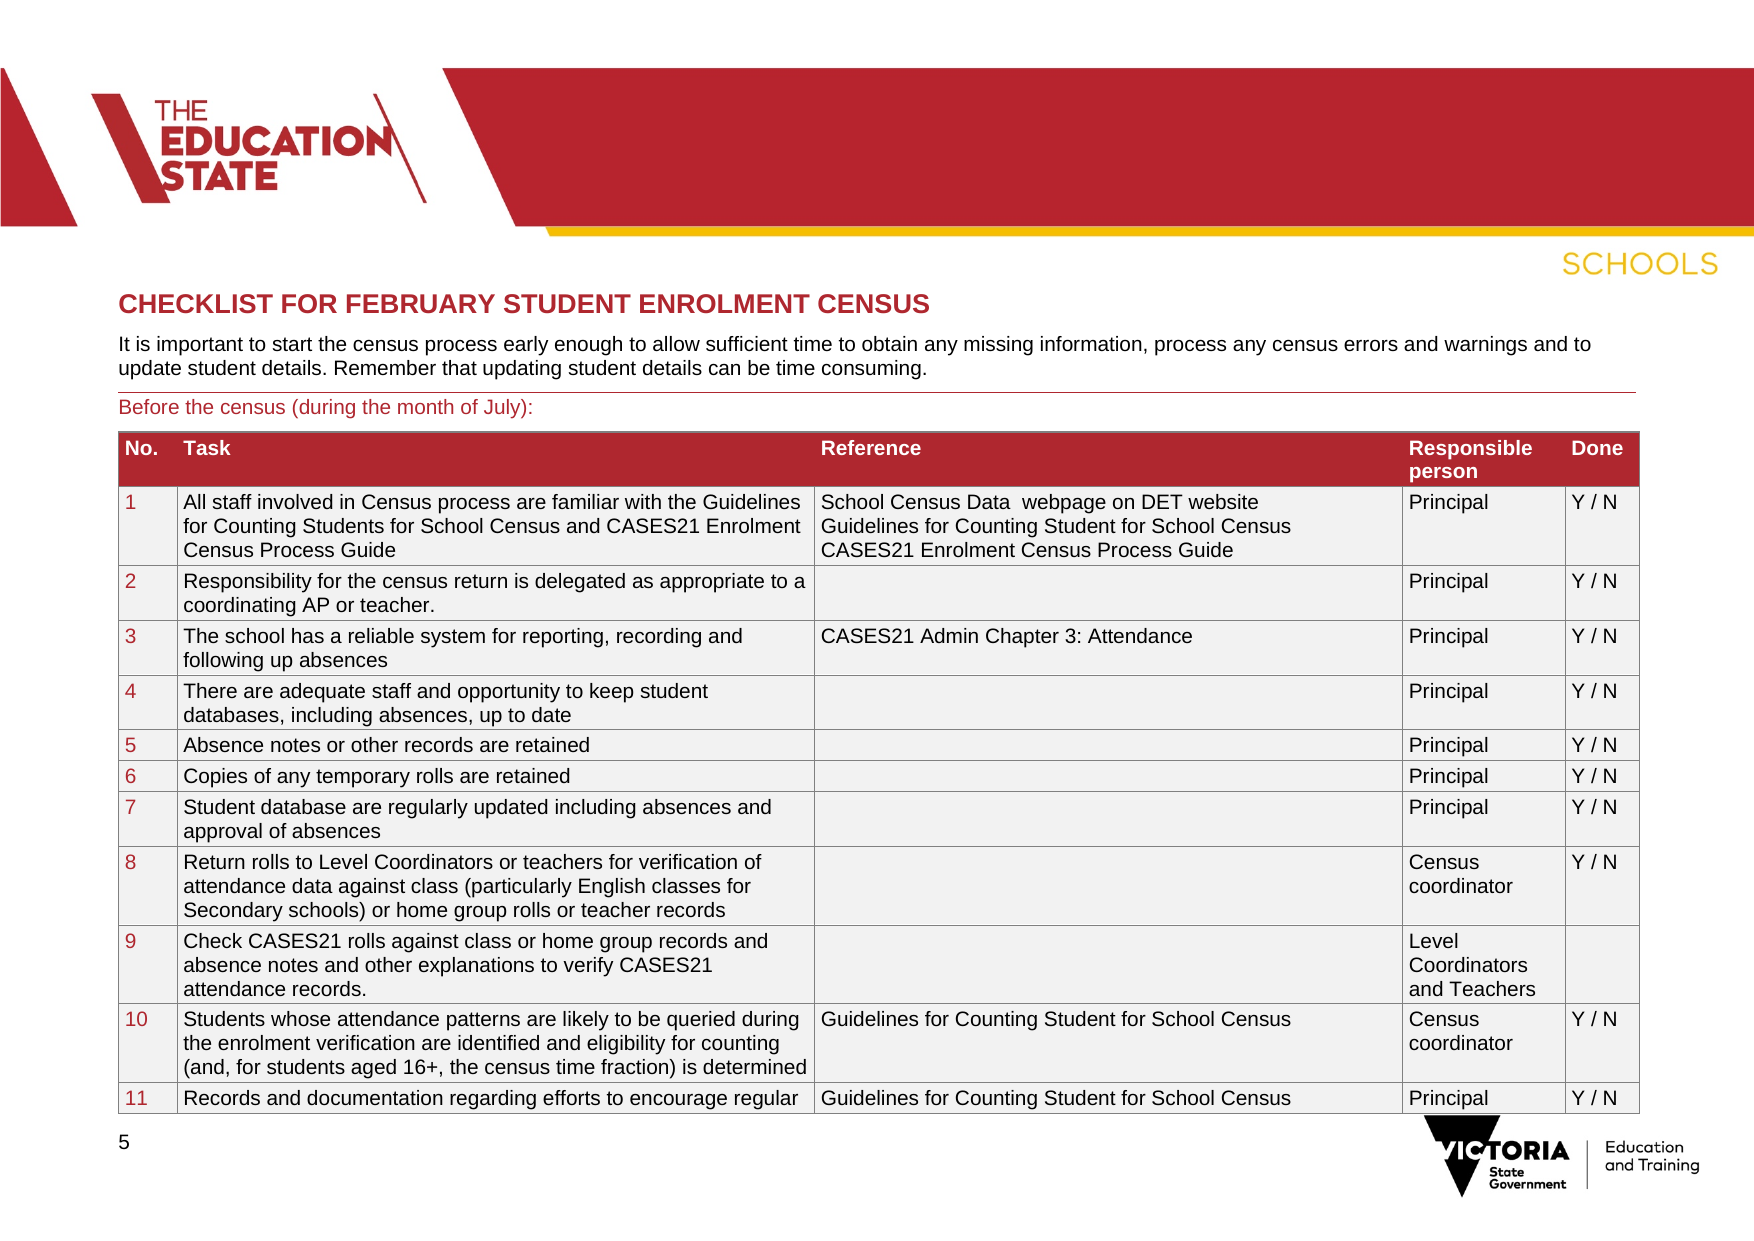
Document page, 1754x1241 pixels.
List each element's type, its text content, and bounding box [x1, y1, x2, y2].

table_cell [815, 847, 1402, 924]
table_cell Y / N [1566, 1083, 1639, 1113]
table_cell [815, 1083, 1402, 1113]
table_cell Y / N [1566, 761, 1639, 791]
table_cell School Census Data webpage on DET website Guidelines for Counting Student for School Census CASES21 Enrolment Census Process Guide [815, 487, 1402, 565]
table_cell [815, 926, 1402, 1003]
table_cell [815, 676, 1402, 729]
table_cell Principal [1403, 487, 1565, 565]
table_cell Principal [1403, 792, 1565, 846]
table_header Reference [815, 433, 1403, 486]
picture [0, 3, 1754, 1241]
table_cell Y / N [1566, 566, 1639, 620]
table_cell Principal [1403, 621, 1565, 674]
text Before the census (during the month of July): [118, 393, 1636, 419]
table_cell Students whose attendance patterns are likely to be queried during the enrolment verification are identified and eligibility for counting (and, for students aged 16+, the census time fraction) is determined [178, 1004, 814, 1082]
table_cell 1 [119, 487, 177, 565]
table_cell [815, 730, 1402, 760]
table_cell Return rolls to Level Coordinators or teachers for verification of attendance data against class (particularly English classes for Secondary schools) or home group rolls or teacher records [178, 847, 814, 924]
table_cell 11 [119, 1083, 177, 1113]
table_cell 7 [119, 792, 177, 846]
table_cell Y / N [1566, 730, 1639, 760]
table_cell Y / N [1566, 1004, 1639, 1082]
table_cell [1566, 926, 1639, 1003]
table_cell Census coordinator [1403, 847, 1565, 924]
table_cell The school has a reliable system for reporting, recording and following up absences [178, 621, 814, 674]
table_cell Principal [1403, 730, 1565, 760]
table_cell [178, 1083, 814, 1113]
table_cell 5 [119, 730, 177, 760]
table_header Done [1565, 433, 1639, 486]
table_cell 9 [119, 926, 177, 1003]
table_cell Census coordinator [1403, 1004, 1565, 1082]
table_cell Guidelines for Counting Student for School Census [815, 1004, 1402, 1082]
table_cell There are adequate staff and opportunity to keep student databases, including absences, up to date [178, 676, 814, 729]
table_cell Y / N [1566, 847, 1639, 924]
table_header Task [177, 433, 815, 486]
table_cell Y / N [1566, 487, 1639, 565]
table_cell 3 [119, 621, 177, 674]
table_cell Principal [1403, 761, 1565, 791]
table_cell Principal [1403, 676, 1565, 729]
table_cell 4 [119, 676, 177, 729]
table_cell Y / N [1566, 792, 1639, 846]
table_cell Principal [1403, 1083, 1565, 1113]
table_cell [815, 792, 1402, 846]
table_cell 2 [119, 566, 177, 620]
table_cell Copies of any temporary rolls are retained [178, 761, 814, 791]
table_cell Principal [1403, 566, 1565, 620]
table_cell Level Coordinators and Teachers [1403, 926, 1565, 1003]
table_cell Check CASES21 rolls against class or home group records and absence notes and other explanations to verify CASES21 attendance records. [178, 926, 814, 1003]
subtitle Checklist for February student enrolment Census [118, 288, 1636, 319]
table_cell CASES21 Admin Chapter 3: Attendance [815, 621, 1402, 674]
table_cell Responsibility for the census return is delegated as appropriate to a coordinating AP or teacher. [178, 566, 814, 620]
table_cell All staff involved in Census process are familiar with the Guidelines for Counting Students for School Census and CASES21 Enrolment Census Process Guide [178, 487, 814, 565]
table_header Responsible person [1403, 433, 1565, 486]
table_cell Y / N [1566, 621, 1639, 674]
table_cell 8 [119, 847, 177, 924]
table_cell 6 [119, 761, 177, 791]
table_cell Absence notes or other records are retained [178, 730, 814, 760]
text It is important to start the census process early enough to allow sufficient time to obtain any missing information, process any census errors and warnings and to update student details. Remember that updating student details can be time consuming. [118, 331, 1636, 379]
table_cell [815, 566, 1402, 620]
table_cell 10 [119, 1004, 177, 1082]
table_cell Y / N [1566, 676, 1639, 729]
table_cell [815, 761, 1402, 791]
table_cell Student database are regularly updated including absences and approval of absences [178, 792, 814, 846]
table_header No. [119, 433, 177, 486]
